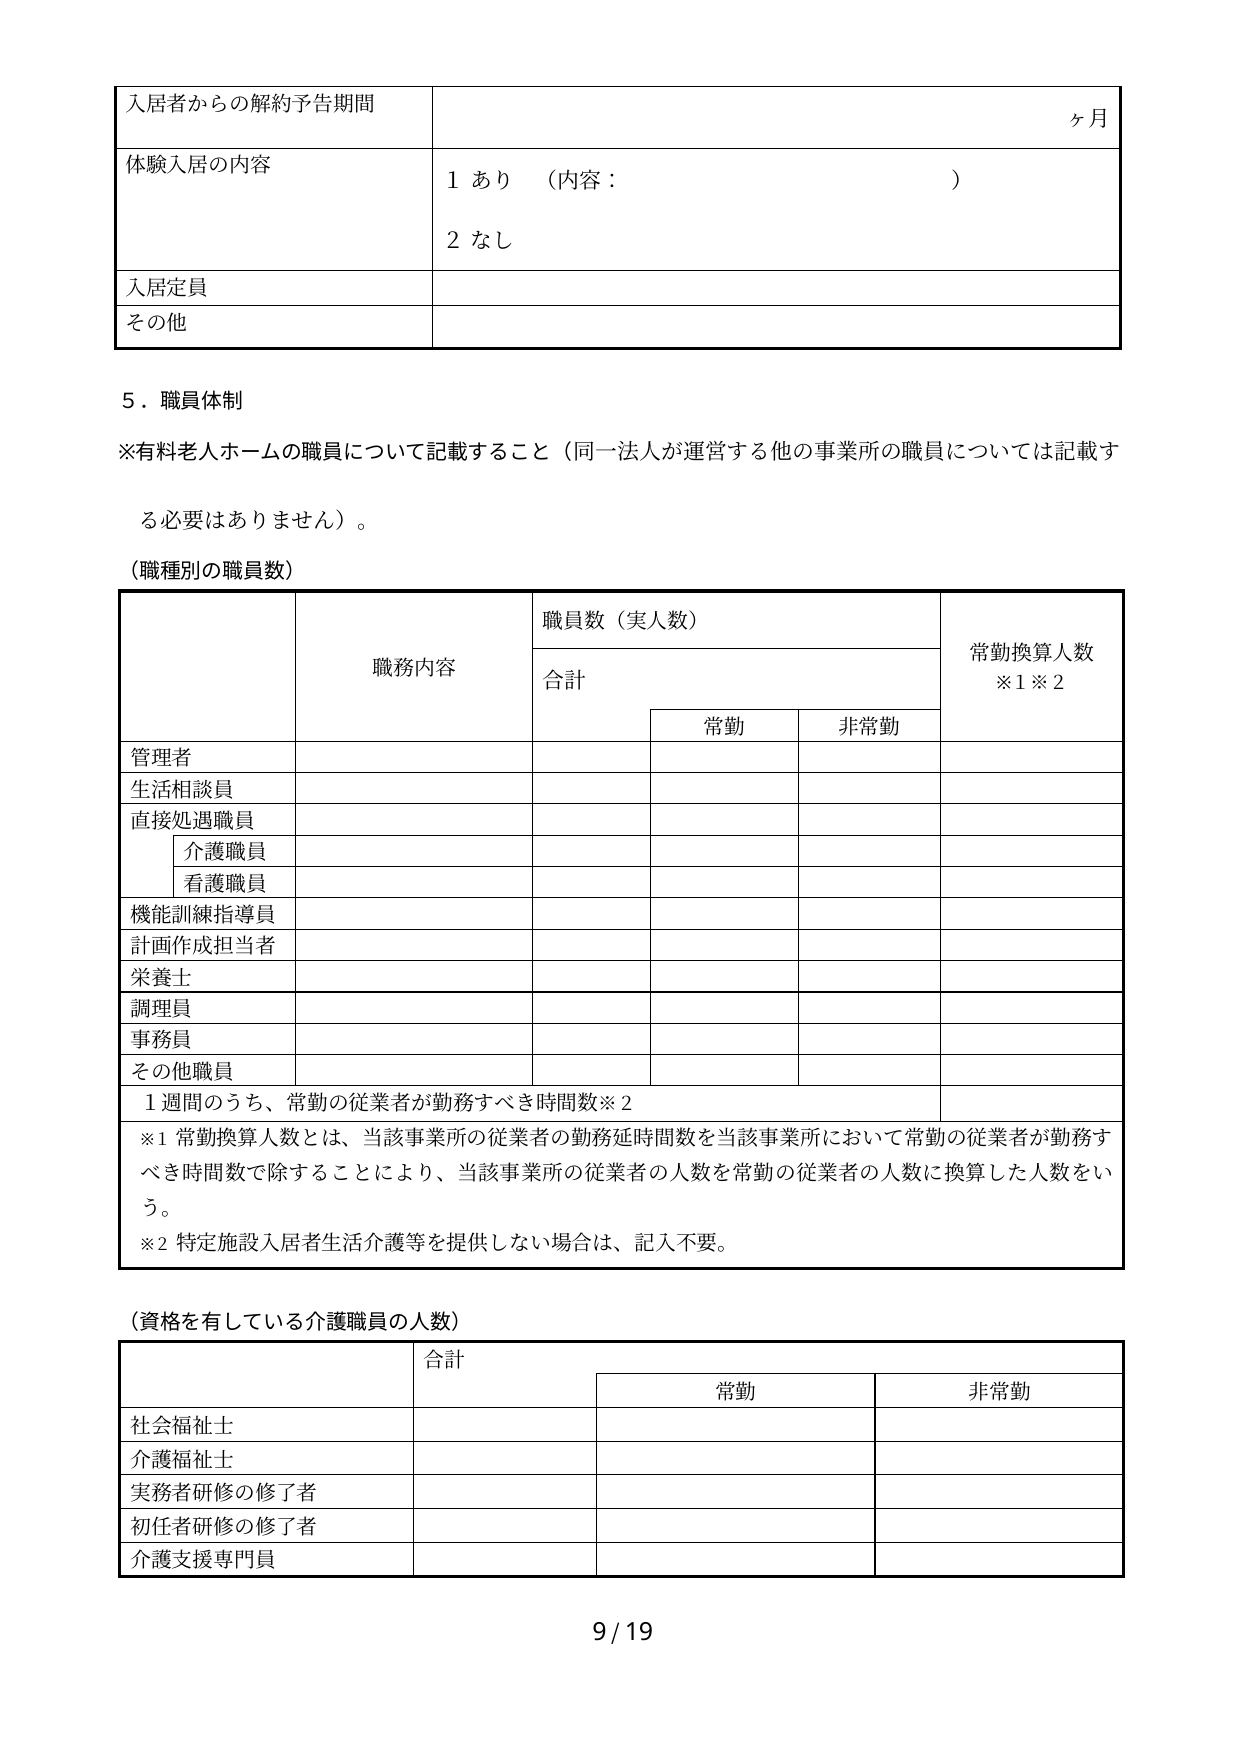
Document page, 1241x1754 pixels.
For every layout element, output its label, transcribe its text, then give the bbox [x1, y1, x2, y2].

table_cell [651, 836, 798, 866]
text （資格を有している介護職員の人数） [118, 1305, 1122, 1335]
table_cell [651, 1024, 798, 1054]
table_cell 計画作成担当者 [121, 930, 295, 960]
table_cell [651, 930, 798, 960]
table_cell [296, 993, 532, 1023]
table_cell 直接処遇職員 [121, 804, 295, 834]
table_cell [651, 804, 798, 834]
table_cell [799, 836, 940, 866]
table_cell 栄養士 [121, 961, 295, 991]
table_cell [799, 867, 940, 897]
table_cell [533, 1055, 650, 1085]
table_cell [296, 930, 532, 960]
table_cell [533, 773, 650, 803]
table_cell [414, 1509, 596, 1542]
table_cell [876, 1475, 1122, 1508]
table_cell 初任者研修の修了者 [121, 1509, 413, 1542]
table_cell [799, 898, 940, 929]
table_header [121, 593, 295, 741]
table_cell [533, 961, 650, 991]
table_cell １ あり （内容： ） ２ なし [433, 149, 1119, 270]
table_cell [433, 306, 1119, 347]
table_cell 合計 [533, 649, 940, 709]
table_header 職務内容 [296, 593, 532, 741]
table_cell 社会福祉士 [121, 1408, 413, 1441]
table_cell [651, 1055, 798, 1085]
table_cell [799, 773, 940, 803]
table_cell 介護職員 [174, 836, 295, 866]
table_cell [941, 867, 1122, 897]
table_cell [296, 1024, 532, 1054]
table_cell [651, 898, 798, 929]
table_cell [533, 898, 650, 929]
table_cell [533, 804, 650, 834]
table_cell [876, 1408, 1122, 1441]
table_cell [533, 993, 650, 1023]
table_header [121, 1343, 413, 1407]
table_cell [799, 742, 940, 772]
table_cell [941, 898, 1122, 929]
table_cell [876, 1509, 1122, 1542]
table_cell 介護福祉士 [121, 1442, 413, 1474]
table_cell その他 [117, 306, 432, 347]
table_cell [414, 1373, 596, 1407]
table_cell 体験入居の内容 [117, 149, 432, 270]
table_cell 看護職員 [174, 867, 295, 897]
table_header 職員数（実人数） [533, 593, 940, 647]
table_cell [651, 867, 798, 897]
table_cell [597, 1408, 874, 1441]
table_cell 介護支援専門員 [121, 1543, 413, 1575]
table_cell 常勤 [651, 710, 798, 741]
table_cell [597, 1475, 874, 1508]
table_cell [597, 1442, 874, 1474]
text ※有料老人ホームの職員について記載すること（同一法人が運営する他の事業所の職員については記載する必要はありません）。 [118, 419, 1122, 550]
table_cell [296, 867, 532, 897]
table_header 常勤換算人数 ※１※２ [941, 593, 1122, 741]
table_cell [941, 961, 1122, 991]
table_cell [296, 961, 532, 991]
table_cell 機能訓練指導員 [121, 898, 295, 929]
table_cell 常勤 [597, 1374, 874, 1407]
table_cell 非常勤 [799, 710, 940, 741]
table_cell [876, 1442, 1122, 1474]
table_cell [414, 1543, 596, 1575]
table_cell [651, 742, 798, 772]
table_cell [941, 742, 1122, 772]
table_cell ヶ月 [433, 87, 1119, 147]
table_cell 調理員 [121, 993, 295, 1023]
table_cell [533, 1024, 650, 1054]
table_cell [799, 930, 940, 960]
table_cell [533, 836, 650, 866]
table_cell [121, 835, 173, 897]
table_cell [533, 709, 650, 741]
text ５．職員体制 [118, 385, 1122, 415]
table_cell [941, 1086, 1122, 1121]
table_cell [941, 773, 1122, 803]
table_cell [941, 1055, 1122, 1085]
table_cell [296, 898, 532, 929]
table_cell [414, 1408, 596, 1441]
table_cell [799, 993, 940, 1023]
table_cell 入居定員 [117, 271, 432, 305]
table_cell 入居者からの解約予告期間 [117, 87, 432, 147]
table_cell [941, 804, 1122, 834]
table_cell [651, 961, 798, 991]
table_cell [799, 804, 940, 834]
table_cell [296, 804, 532, 834]
table_cell その他職員 [121, 1055, 295, 1085]
table_cell 生活相談員 [121, 773, 295, 803]
table_cell [799, 1024, 940, 1054]
table_cell [941, 1024, 1122, 1054]
table_cell [597, 1543, 874, 1575]
table_cell [414, 1475, 596, 1508]
table_cell 管理者 [121, 742, 295, 772]
table_cell [799, 961, 940, 991]
table_cell 実務者研修の修了者 [121, 1475, 413, 1508]
table_cell [651, 773, 798, 803]
table_cell [651, 993, 798, 1023]
table_header 合計 [414, 1343, 1122, 1373]
table_cell [597, 1509, 874, 1542]
table_cell [876, 1543, 1122, 1575]
table_cell [296, 1055, 532, 1085]
table_cell [941, 836, 1122, 866]
table_cell ※１ 常勤換算人数とは、当該事業所の従業者の勤務延時間数を当該事業所において常勤の従業者が勤務すべき時間数で除することにより、当該事業所の従業者の人数を常勤の従業者の人数に換算した人数をいう。 ※２ 特定施設入居者生活介護等を提供しない場合は、記入不要。 [121, 1122, 1122, 1267]
table_cell [533, 867, 650, 897]
table_cell [799, 1055, 940, 1085]
table_cell [533, 930, 650, 960]
text （職種別の職員数） [118, 554, 1122, 585]
table_cell [414, 1442, 596, 1474]
table_cell [296, 773, 532, 803]
table_cell １週間のうち、常勤の従業者が勤務すべき時間数※２ [121, 1086, 940, 1121]
table_cell [296, 742, 532, 772]
table_cell [433, 271, 1119, 305]
table_cell [941, 930, 1122, 960]
table_cell 非常勤 [876, 1374, 1122, 1407]
table_cell [296, 836, 532, 866]
table_cell [941, 993, 1122, 1023]
table_cell 事務員 [121, 1024, 295, 1054]
table_cell [533, 742, 650, 772]
